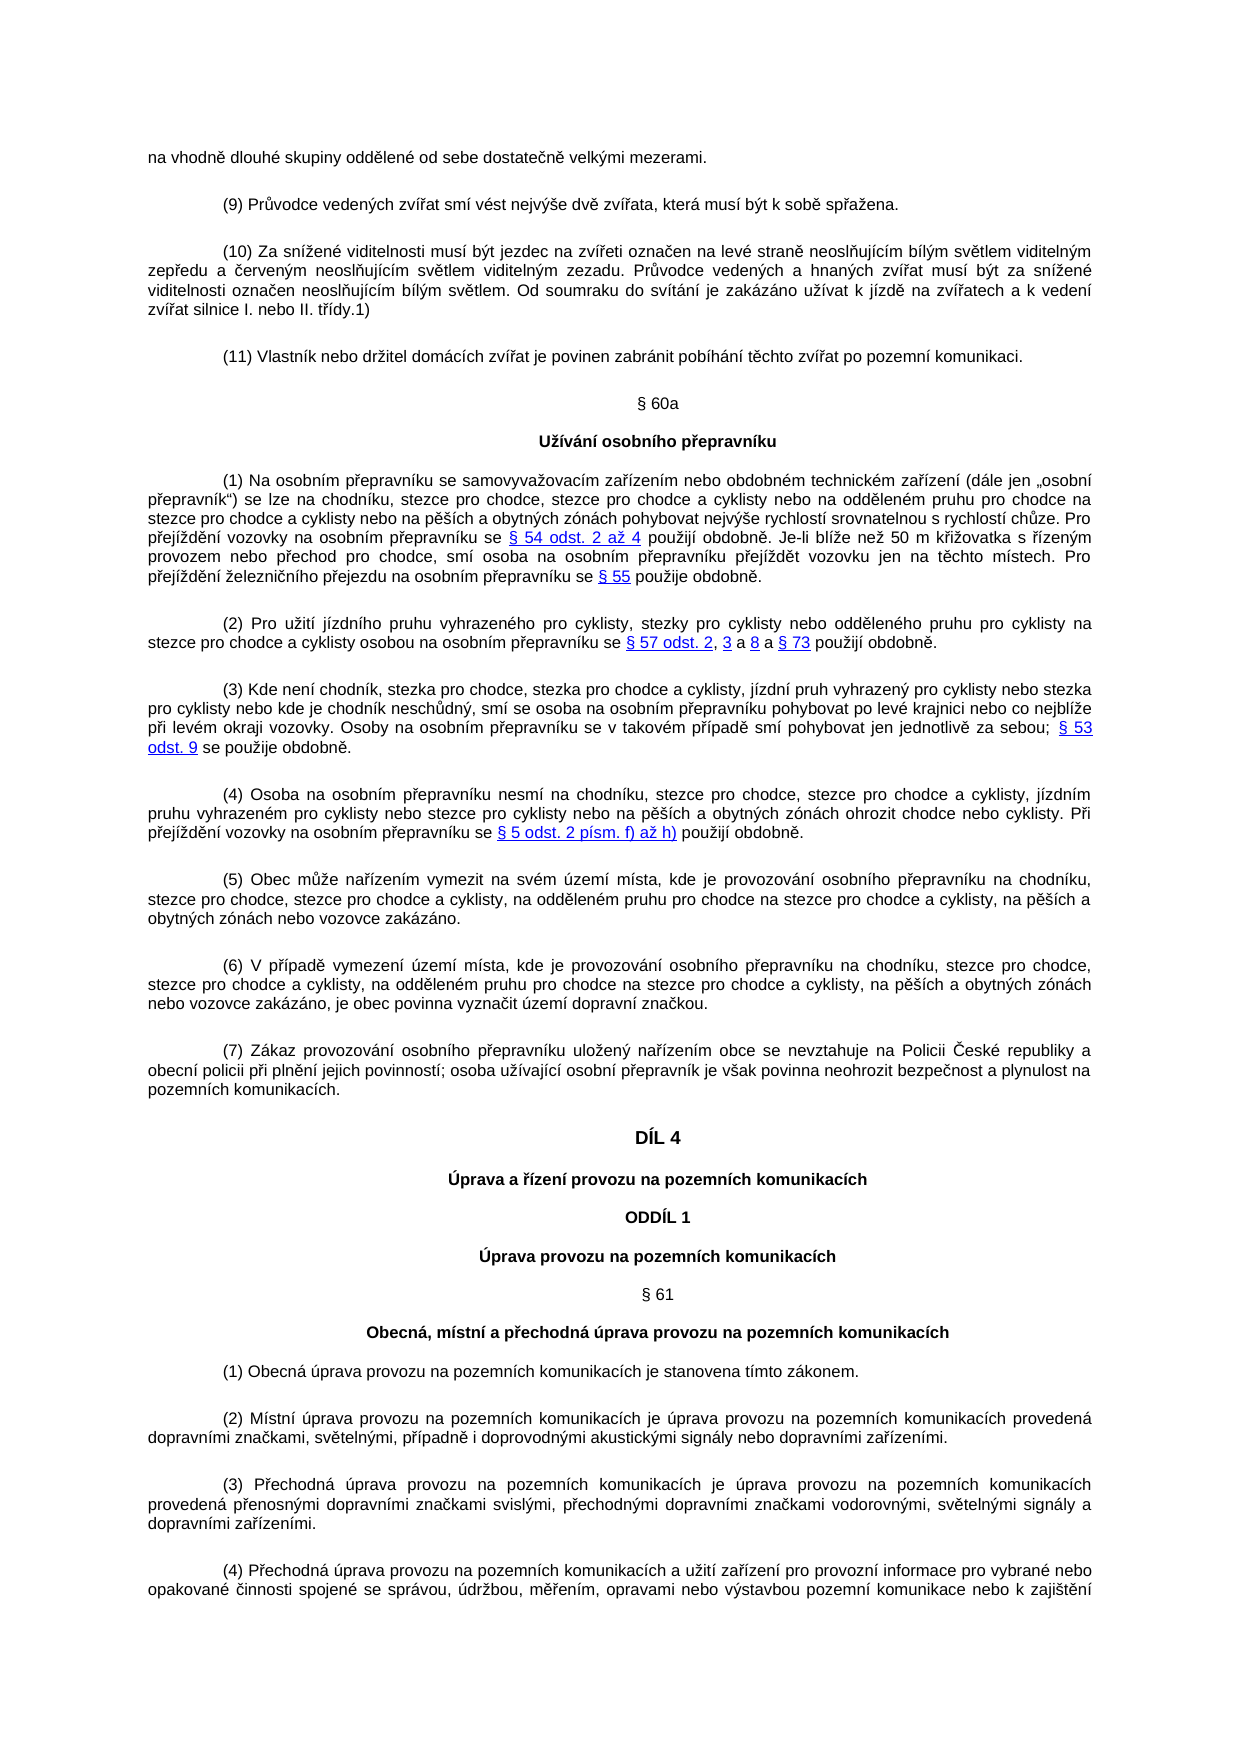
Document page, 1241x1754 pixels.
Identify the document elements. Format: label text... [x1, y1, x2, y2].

text Úprava provozu na pozemních komunikacích [148, 1247, 1092, 1266]
text Obecná, místní a přechodná úprava provozu na pozemních komunikacích [148, 1323, 1092, 1342]
text (6) V případě vymezení území místa, kde je provozování osobního přepravníku na chodníku, stezce pro chodce, stezce pro chodce a cyklisty, na odděleném pruhu pro chodce na stezce pro chodce a cyklisty, na pěších a obytných zónách nebo vozovce zakázáno, je obec povinna vyznačit území dopravní značkou. [148, 956, 1092, 1013]
text (1) Na osobním přepravníku se samovyvažovacím zařízením nebo obdobném technickém zařízení (dále jen „osobní přepravník“) se lze na chodníku, stezce pro chodce, stezce pro chodce a cyklisty nebo na odděleném pruhu pro chodce na stezce pro chodce a cyklisty nebo na pěších a obytných zónách pohybovat nejvýše rychlostí srovnatelnou s rychlostí chůze. Pro přejíždění vozovky na osobním přepravníku se § 54 odst. 2 až 4 použijí obdobně. Je-li blíže než 50 m křižovatka s řízeným provozem nebo přechod pro chodce, smí osoba na osobním přepravníku přejíždět vozovku jen na těchto místech. Pro přejíždění železničního přejezdu na osobním přepravníku se § 55 použije obdobně. [148, 471, 1092, 586]
text DÍL 4 [148, 1127, 1092, 1148]
text (2) Místní úprava provozu na pozemních komunikacích je úprava provozu na pozemních komunikacích provedená dopravními značkami, světelnými, případně i doprovodnými akustickými signály nebo dopravními zařízeními. [148, 1409, 1092, 1447]
text (9) Průvodce vedených zvířat smí vést nejvýše dvě zvířata, která musí být k sobě spřažena. [148, 195, 1092, 214]
text (2) Pro užití jízdního pruhu vyhrazeného pro cyklisty, stezky pro cyklisty nebo odděleného pruhu pro cyklisty na stezce pro chodce a cyklisty osobou na osobním přepravníku se § 57 odst. 2, 3 a 8 a § 73 použijí obdobně. [148, 614, 1092, 652]
text Úprava a řízení provozu na pozemních komunikacích [148, 1170, 1092, 1189]
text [148, 1561, 1092, 1599]
text (3) Přechodná úprava provozu na pozemních komunikacích je úprava provozu na pozemních komunikacích provedená přenosnými dopravními značkami svislými, přechodnými dopravními značkami vodorovnými, světelnými signály a dopravními zařízeními. [148, 1475, 1092, 1533]
text ODDÍL 1 [148, 1208, 1092, 1227]
text (4) Osoba na osobním přepravníku nesmí na chodníku, stezce pro chodce, stezce pro chodce a cyklisty, jízdním pruhu vyhrazeném pro cyklisty nebo stezce pro cyklisty nebo na pěších a obytných zónách ohrozit chodce nebo cyklisty. Při přejíždění vozovky na osobním přepravníku se § 5 odst. 2 písm. f) až h) použijí obdobně. [148, 785, 1092, 842]
text (7) Zákaz provozování osobního přepravníku uložený nařízením obce se nevztahuje na Policii České republiky a obecní policii při plnění jejich povinností; osoba užívající osobní přepravník je však povinna neohrozit bezpečnost a plynulost na pozemních komunikacích. [148, 1041, 1092, 1099]
text (3) Kde není chodník, stezka pro chodce, stezka pro chodce a cyklisty, jízdní pruh vyhrazený pro cyklisty nebo stezka pro cyklisty nebo kde je chodník neschůdný, smí se osoba na osobním přepravníku pohybovat po levé krajnici nebo co nejblíže při levém okraji vozovky. Osoby na osobním přepravníku se v takovém případě smí pohybovat jen jednotlivě za sebou; § 53 odst. 9 se použije obdobně. [148, 680, 1092, 757]
text Užívání osobního přepravníku [148, 432, 1092, 451]
text (10) Za snížené viditelnosti musí být jezdec na zvířeti označen na levé straně neoslňujícím bílým světlem viditelným zepředu a červeným neoslňujícím světlem viditelným zezadu. Průvodce vedených a hnaných zvířat musí být za snížené viditelnosti označen neoslňujícím bílým světlem. Od soumraku do svítání je zakázáno užívat k jízdě na zvířatech a k vedení zvířat silnice I. nebo II. třídy.1) [148, 242, 1092, 319]
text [148, 148, 1092, 167]
text (11) Vlastník nebo držitel domácích zvířat je povinen zabránit pobíhání těchto zvířat po pozemní komunikaci. [148, 347, 1092, 366]
text (1) Obecná úprava provozu na pozemních komunikacích je stanovena tímto zákonem. [148, 1362, 1092, 1381]
text (5) Obec může nařízením vymezit na svém území místa, kde je provozování osobního přepravníku na chodníku, stezce pro chodce, stezce pro chodce a cyklisty, na odděleném pruhu pro chodce na stezce pro chodce a cyklisty, na pěších a obytných zónách nebo vozovce zakázáno. [148, 870, 1092, 928]
text § 60a [148, 394, 1092, 413]
text § 61 [148, 1285, 1092, 1304]
